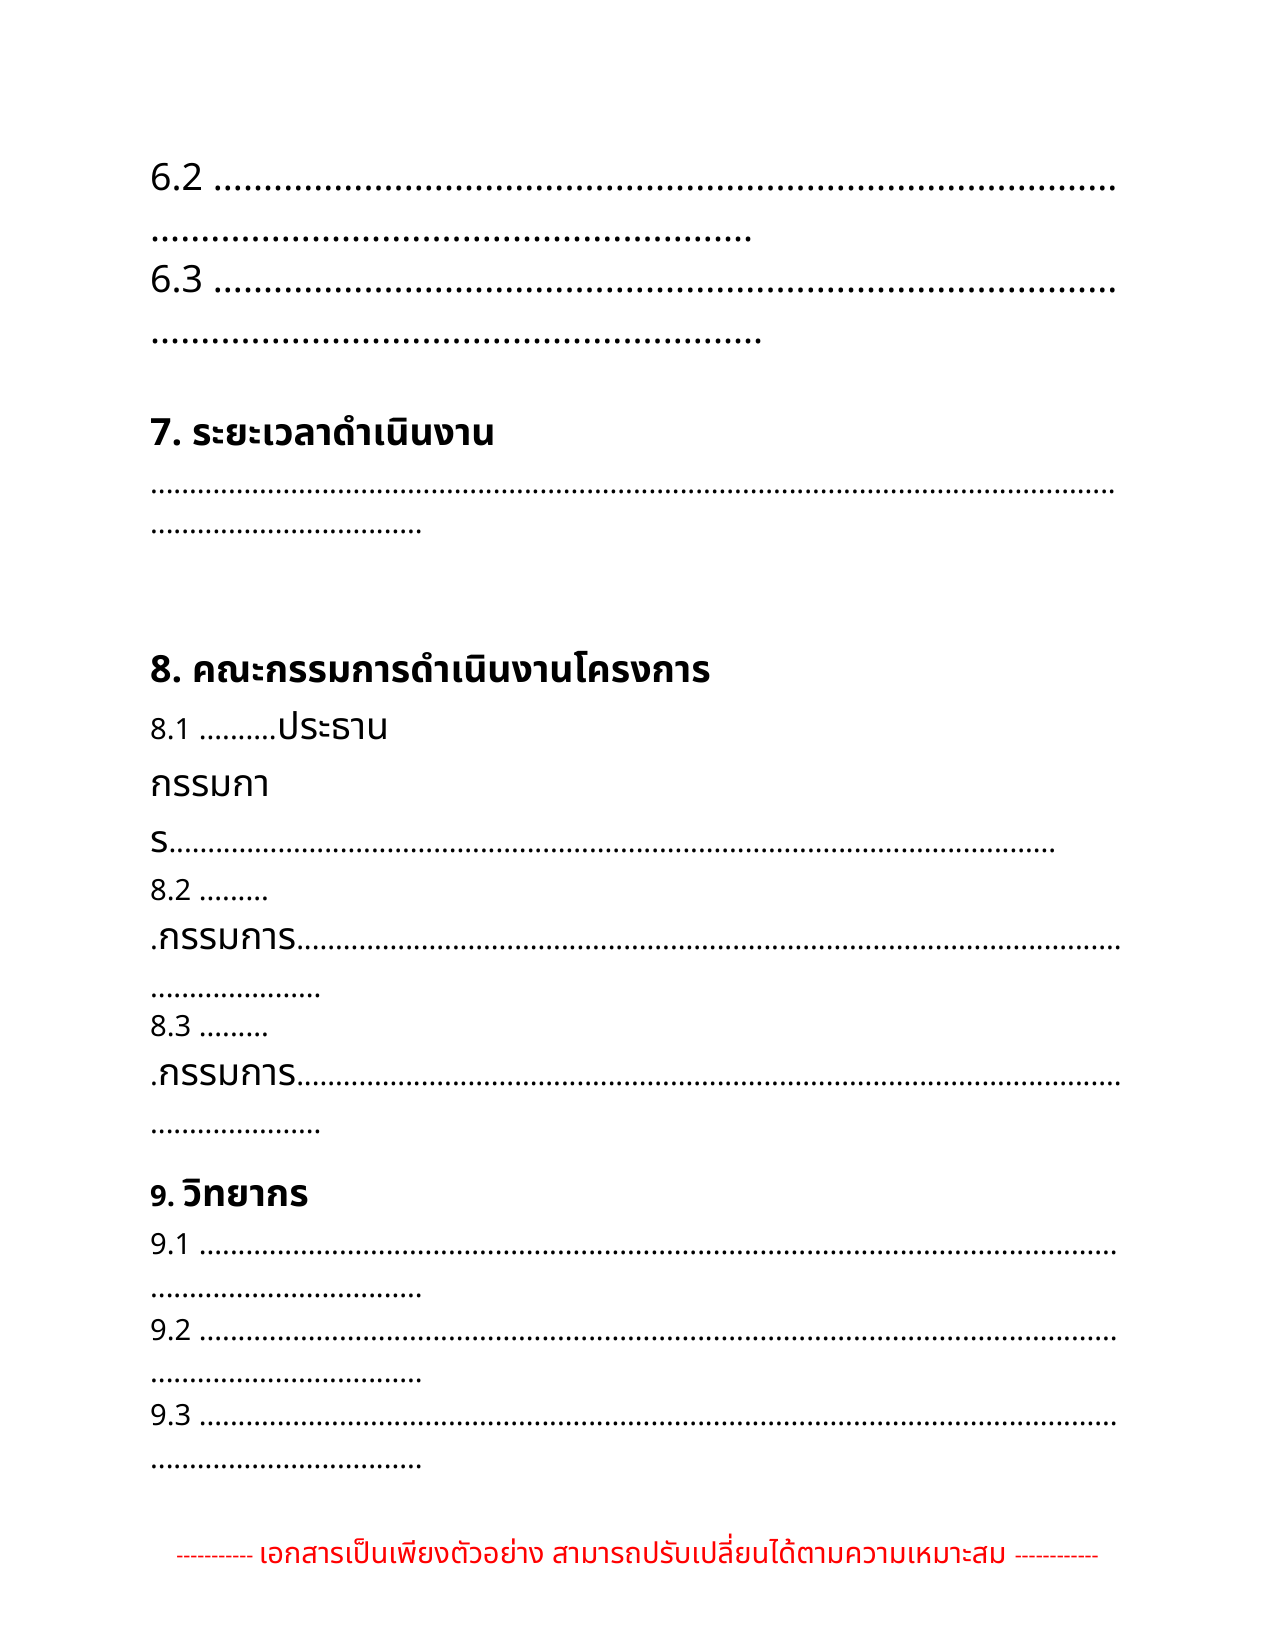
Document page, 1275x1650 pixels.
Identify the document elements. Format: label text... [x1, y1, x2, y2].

text 8. คณะกรรมการดำเนินงานโครงการ [150, 643, 1125, 699]
text 6.2 ...................................................................................................................................................... [150, 150, 1125, 252]
text ............................................................................................................................................................... [150, 462, 1125, 542]
text 8.2 ..........กรรมการ................................................................................................................................ [150, 869, 1125, 1006]
text 6.3 ....................................................................................................................................................... [150, 252, 1125, 354]
text 9.1 ......................................................................................................................................................... 9.2 ......................................................................................................................................................... 9.3 ......................................................................................................................................................... [150, 1223, 1125, 1477]
text 8.3 ..........กรรมการ................................................................................................................................ [150, 1006, 1125, 1142]
text 8.1 ..........ประธานกรรมการ.................................................................................................................. [150, 699, 1125, 869]
text 9. วิทยากร [150, 1167, 1125, 1223]
text 7. ระยะเวลาดำเนินงาน [150, 405, 1125, 462]
